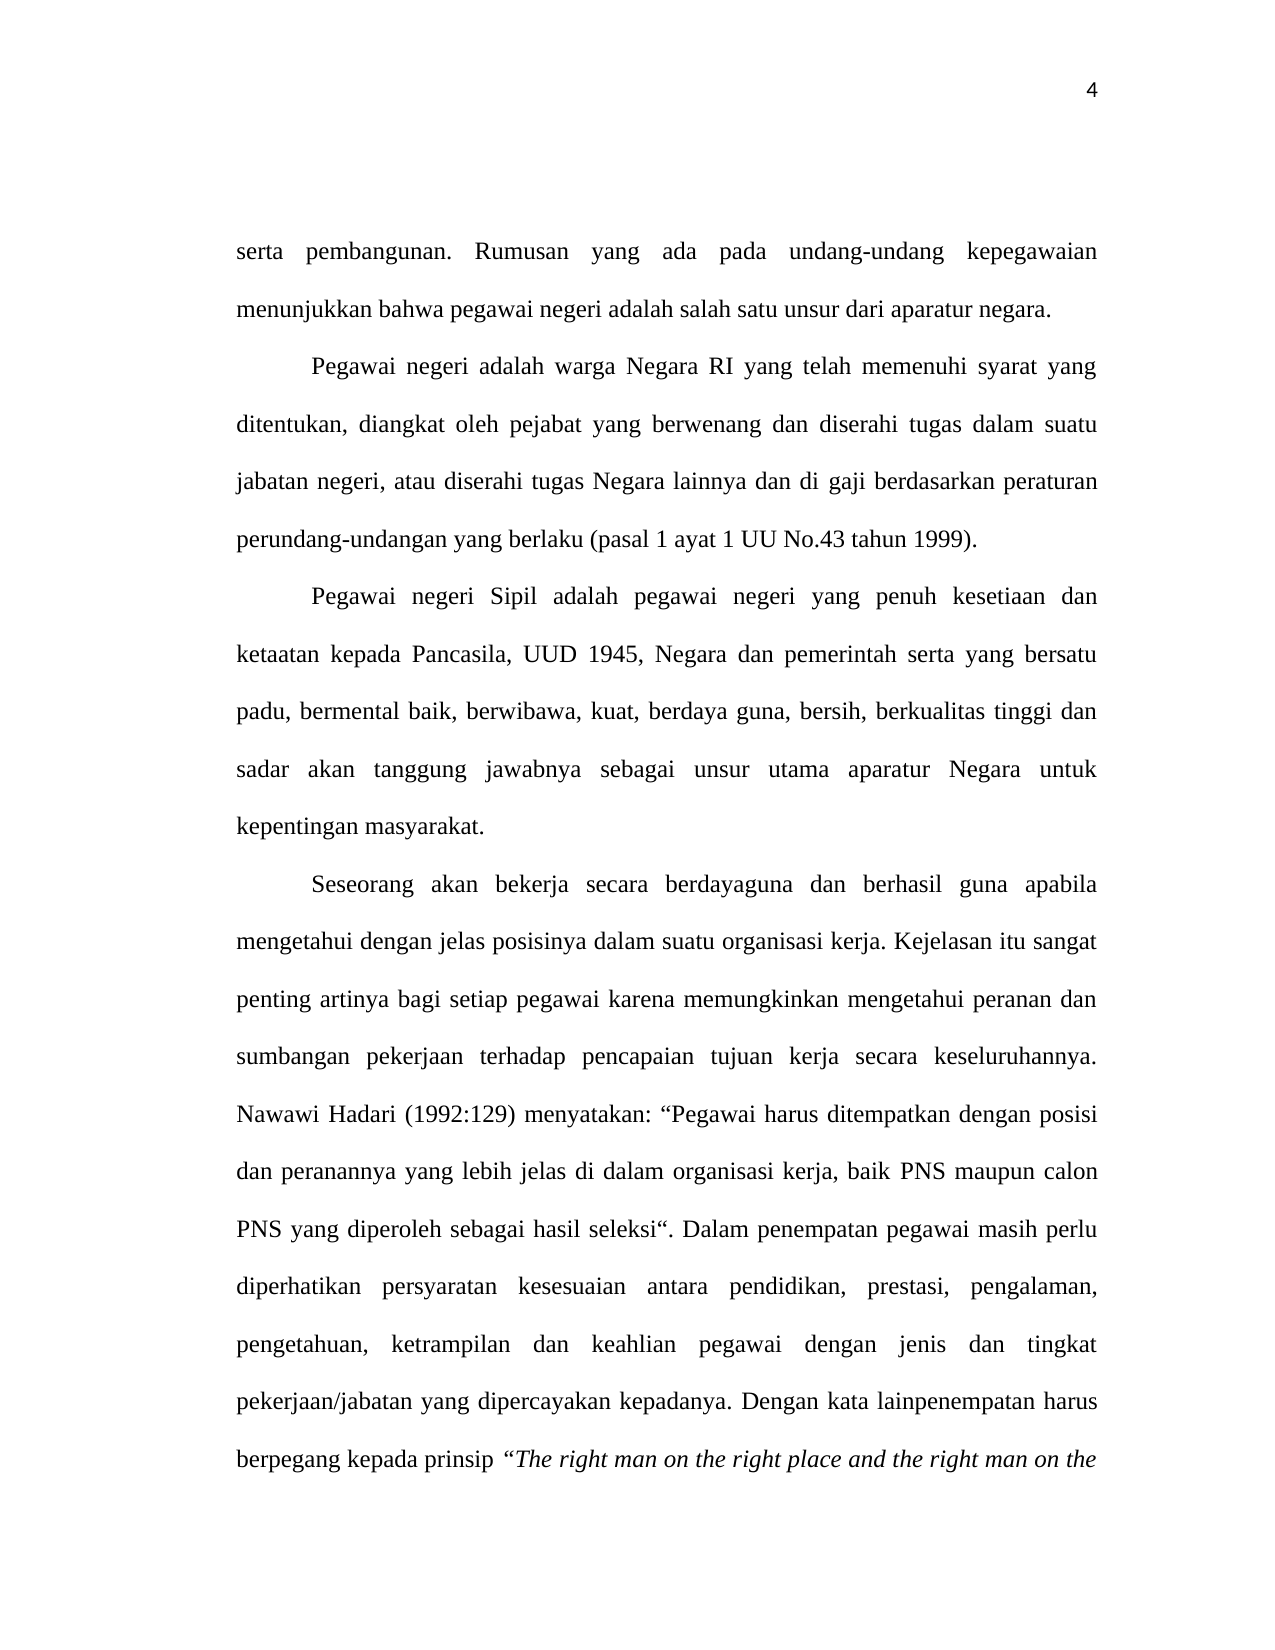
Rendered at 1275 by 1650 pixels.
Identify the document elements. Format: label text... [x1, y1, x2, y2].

text Pegawai negeri adalah warga Negara RI yang telah memenuhi syarat yang ditentukan, diangkat oleh pejabat yang berwenang dan diserahi tugas dalam suatu jabatan negeri, atau diserahi tugas Negara lainnya dan di gaji berdasarkan peraturan perundang-undangan yang berlaku (pasal 1 ayat 1 UU No.43 tahun 1999). [236, 351, 1098, 552]
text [236, 236, 1098, 322]
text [236, 869, 1098, 1472]
text Pegawai negeri Sipil adalah pegawai negeri yang penuh kesetiaan dan ketaatan kepada Pancasila, UUD 1945, Negara dan pemerintah serta yang bersatu padu, bermental baik, berwibawa, kuat, berdaya guna, bersih, berkualitas tinggi dan sadar akan tanggung jawabnya sebagai unsur utama aparatur Negara untuk kepentingan masyarakat. [236, 581, 1098, 840]
